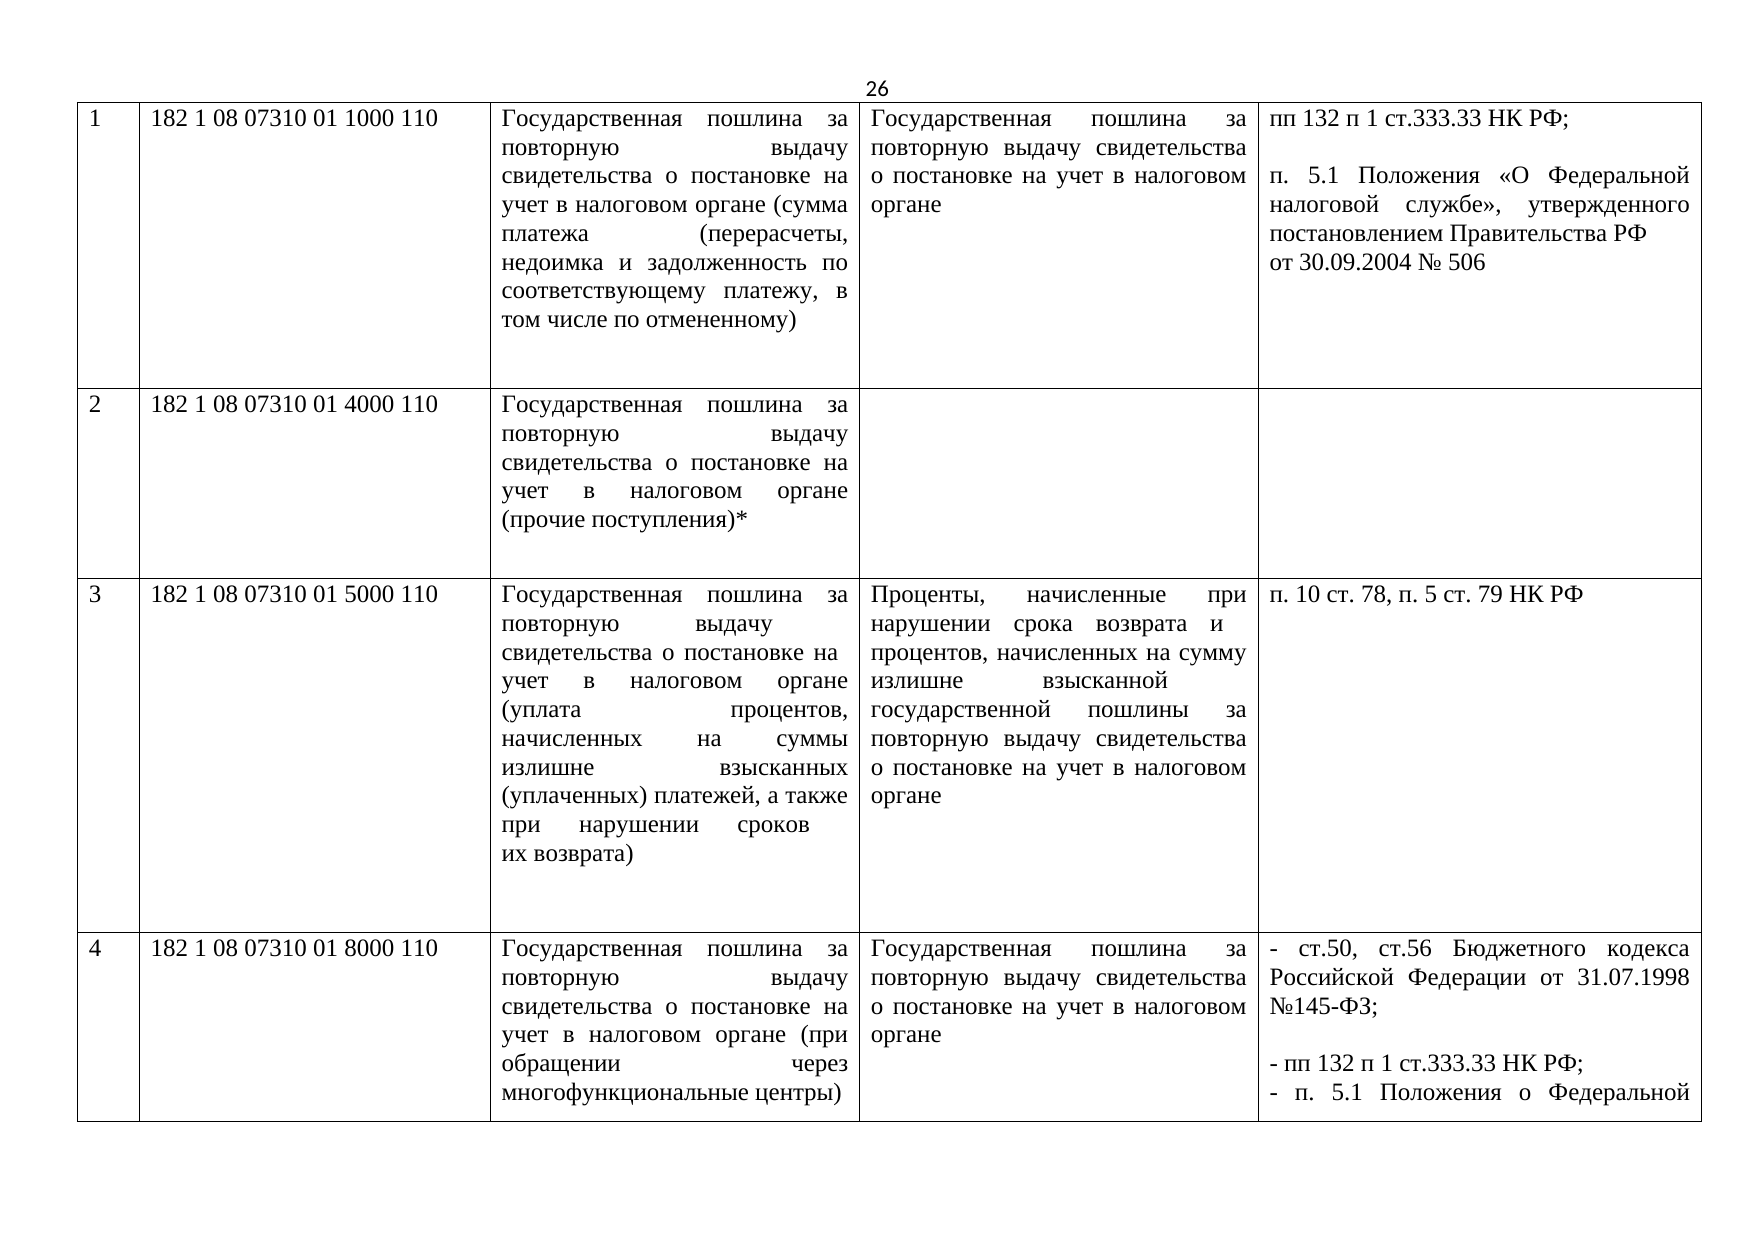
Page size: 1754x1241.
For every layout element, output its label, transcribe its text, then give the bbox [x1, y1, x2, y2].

table_cell 2 [78, 389, 139, 578]
table_cell 182 1 08 07310 01 1000 110 [140, 103, 490, 388]
table_cell 3 [78, 579, 139, 932]
table_cell 182 1 08 07310 01 5000 110 [140, 579, 490, 932]
table_cell Государственная пошлина за повторную выдачу свидетельства о постановке на учет в налоговом органе [860, 103, 1258, 388]
table_cell 1 [78, 103, 139, 388]
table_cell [860, 933, 1258, 1121]
table_cell Проценты, начисленные при нарушении срока возврата и процентов, начисленных на сумму излишне взысканной государственной пошлины за повторную выдачу свидетельства о постановке на учет в налоговом органе [860, 579, 1258, 932]
table_cell п. 10 ст. 78, п. 5 ст. 79 НК РФ [1259, 579, 1701, 932]
table_cell [1259, 389, 1701, 578]
table_cell пп 132 п 1 ст.333.33 НК РФ; п. 5.1 Положения «О Федеральной налоговой службе», утвержденного постановлением Правительства РФ от 30.09.2004 № 506 [1259, 103, 1701, 388]
table_cell Государственная пошлина за повторную выдачу свидетельства о постановке на учет в налоговом органе (прочие поступления)* [491, 389, 859, 578]
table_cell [491, 933, 859, 1121]
table_cell Государственная пошлина за повторную выдачу свидетельства о постановке на учет в налоговом органе (сумма платежа (перерасчеты, недоимка и задолженность по соответствующему платежу, в том числе по отмененному) [491, 103, 859, 388]
table_cell 4 [78, 933, 139, 1121]
table_cell Государственная пошлина за повторную выдачу свидетельства о постановке на учет в налоговом органе (уплата процентов, начисленных на суммы излишне взысканных (уплаченных) платежей, а также при нарушении сроков их возврата) [491, 579, 859, 932]
table_cell 182 1 08 07310 01 4000 110 [140, 389, 490, 578]
table_cell [860, 389, 1258, 578]
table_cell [1259, 933, 1701, 1121]
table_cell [140, 933, 490, 1121]
